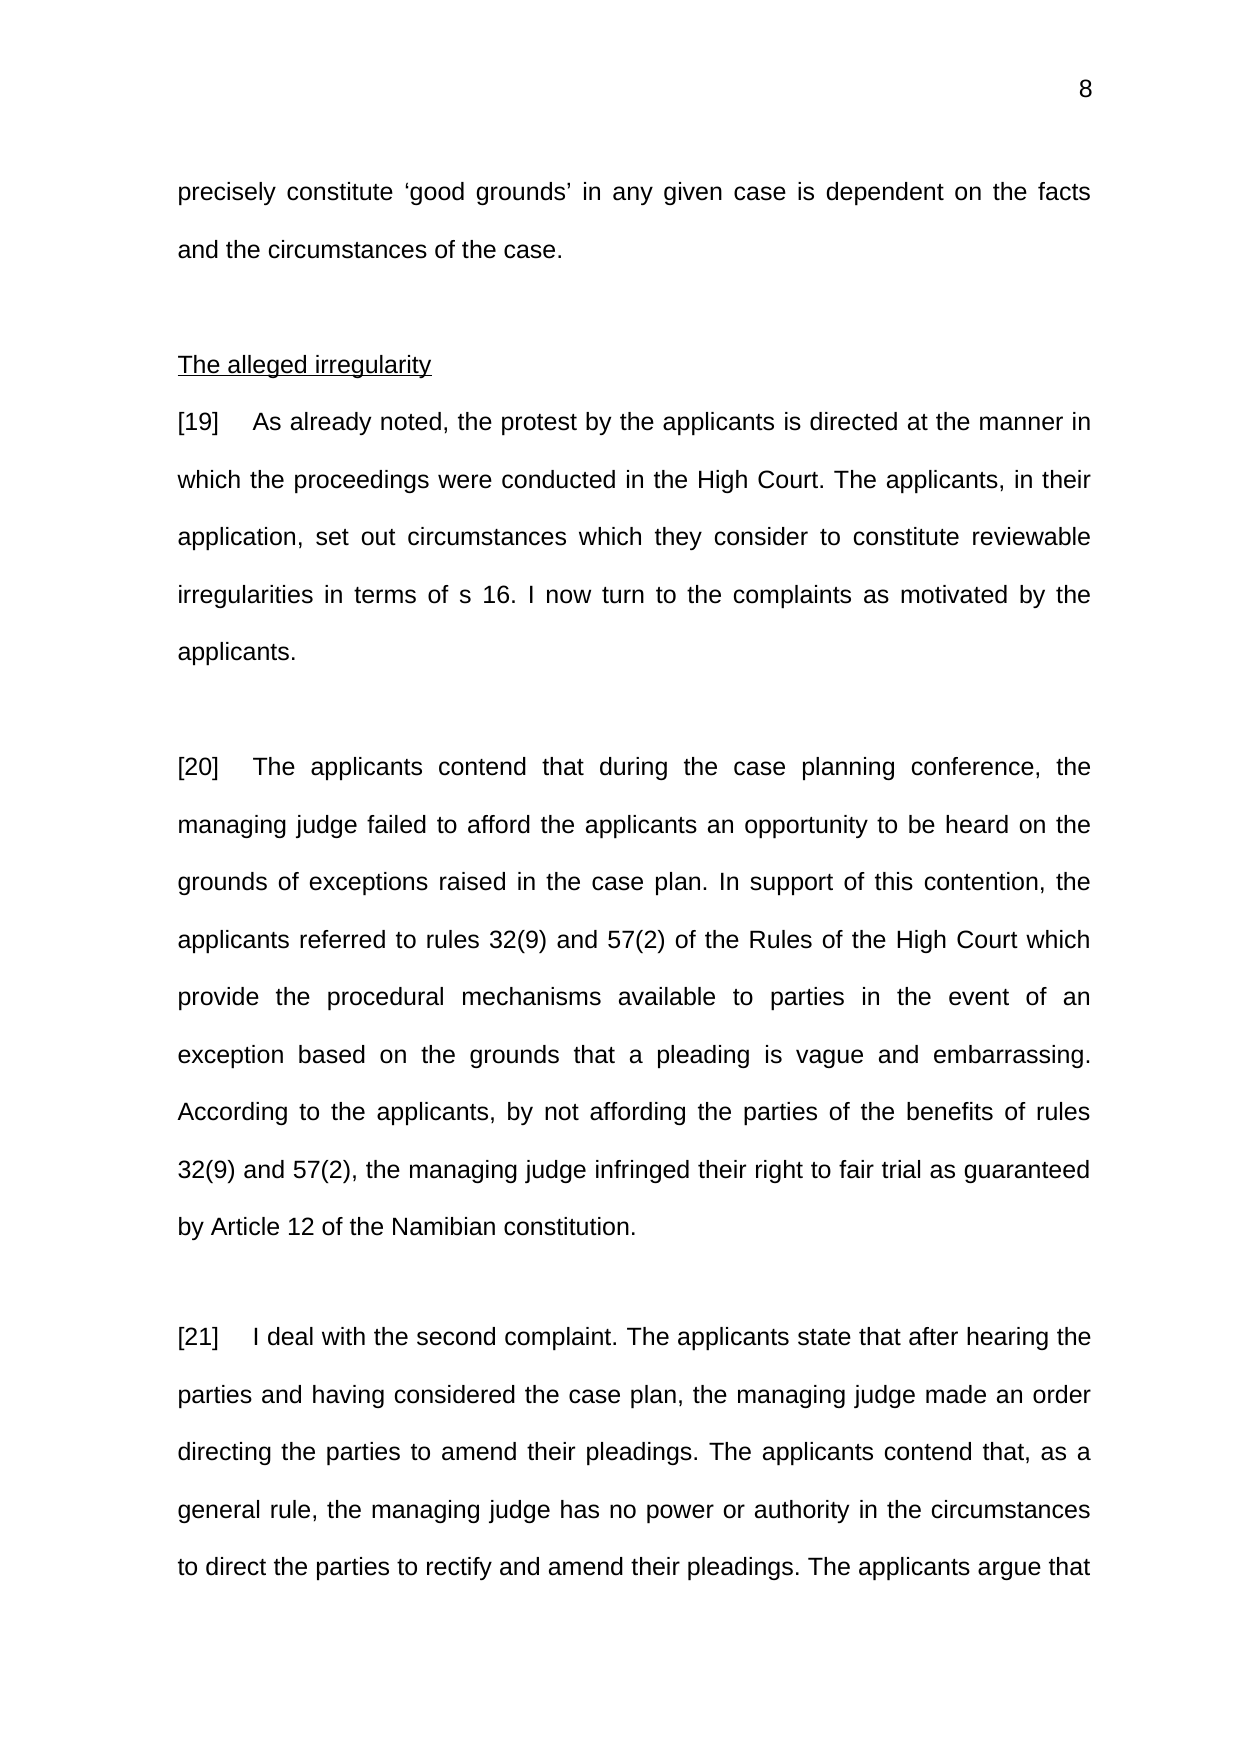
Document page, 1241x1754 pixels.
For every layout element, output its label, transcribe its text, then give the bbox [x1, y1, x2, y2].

list As already noted, the protest by the applicants is directed at the manner in which the proceedings were conducted in the High Court. The applicants, in their application, set out circumstances which they consider to constitute reviewable irregularities in terms of s 16. I now turn to the complaints as motivated by the applicants. [177, 407, 1092, 666]
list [177, 177, 1092, 263]
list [177, 1322, 1092, 1581]
text The alleged irregularity [177, 350, 1092, 378]
list The applicants contend that during the case planning conference, the managing judge failed to afford the applicants an opportunity to be heard on the grounds of exceptions raised in the case plan. In support of this contention, the applicants referred to rules 32(9) and 57(2) of the Rules of the High Court which provide the procedural mechanisms available to parties in the event of an exception based on the grounds that a pleading is vague and embarrassing. According to the applicants, by not affording the parties of the benefits of rules 32(9) and 57(2), the managing judge infringed their right to fair trial as guaranteed by Article 12 of the Namibian constitution. [177, 752, 1092, 1241]
